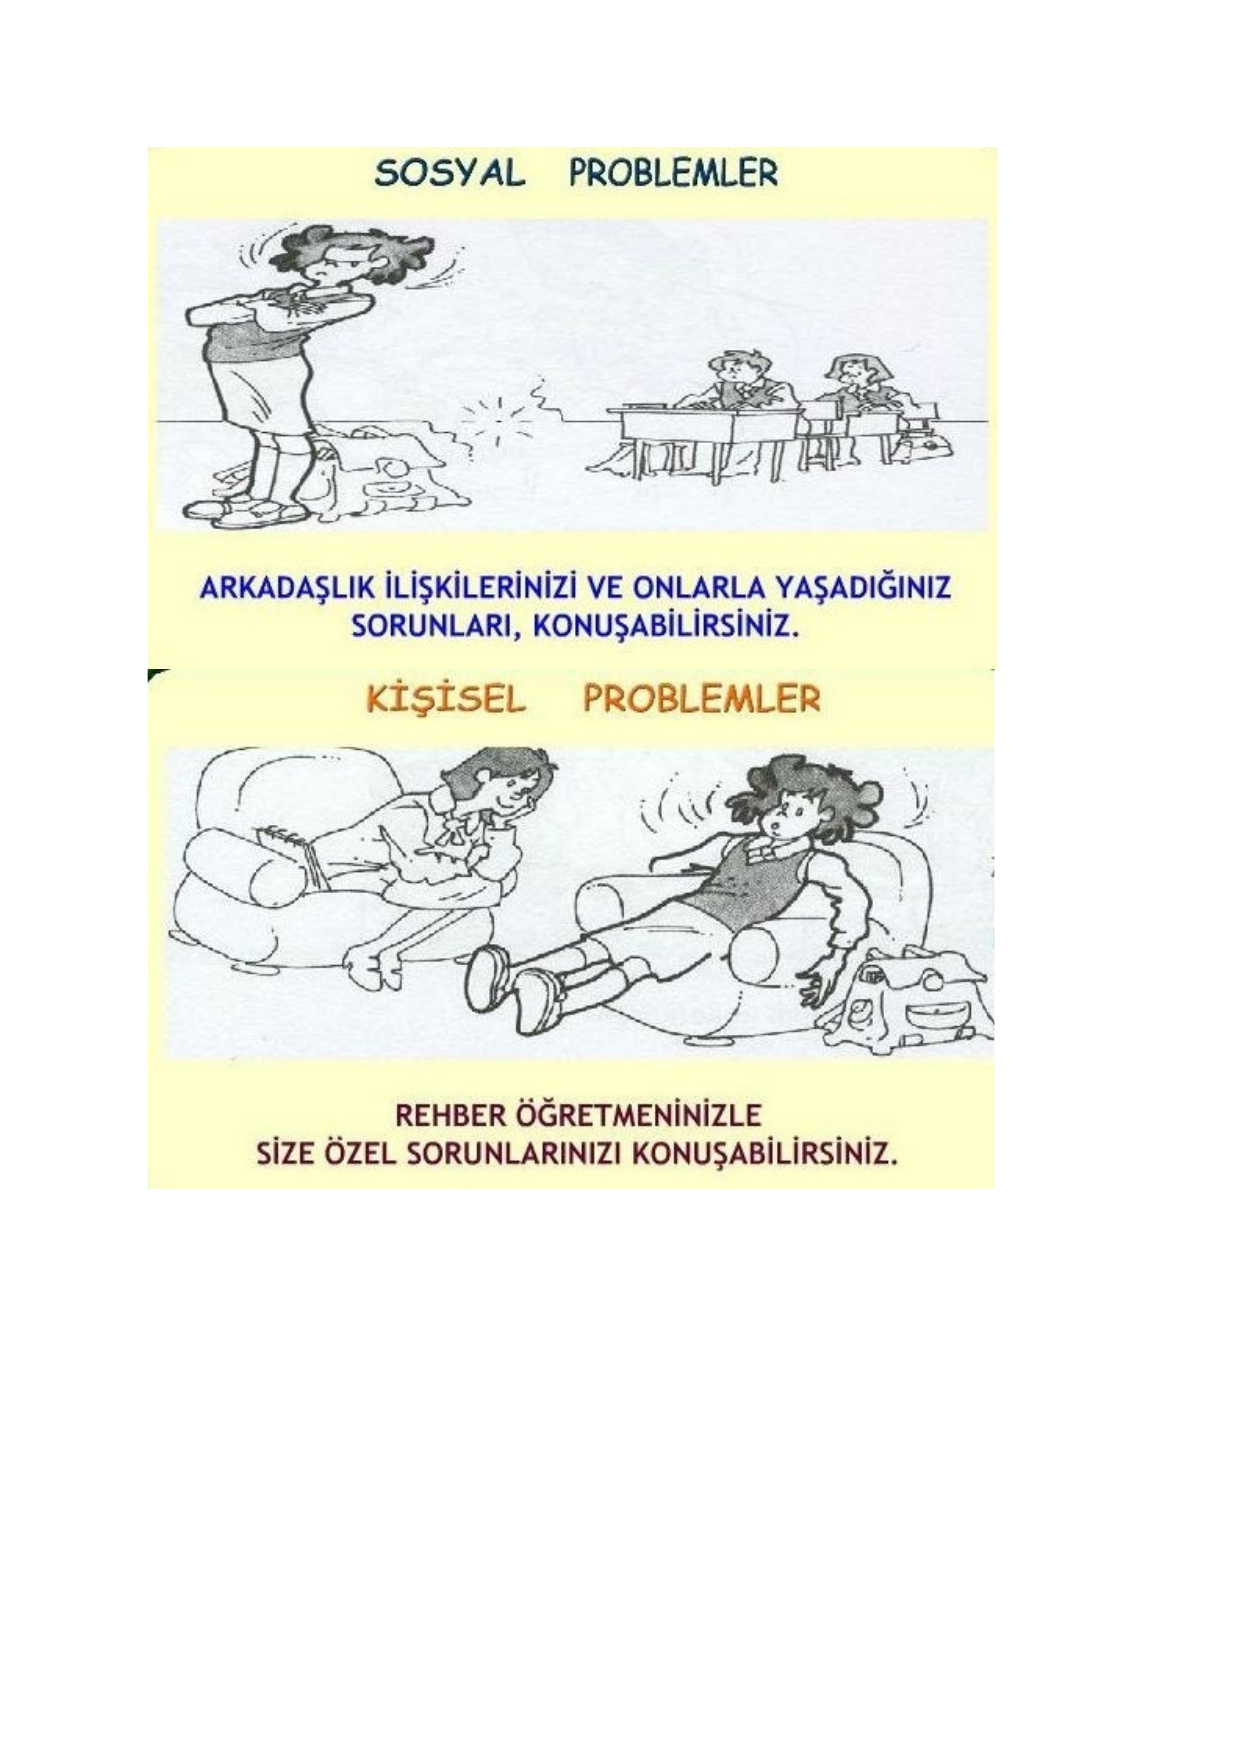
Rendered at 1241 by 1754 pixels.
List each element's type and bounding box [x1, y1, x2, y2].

picture [147, 147, 998, 1189]
